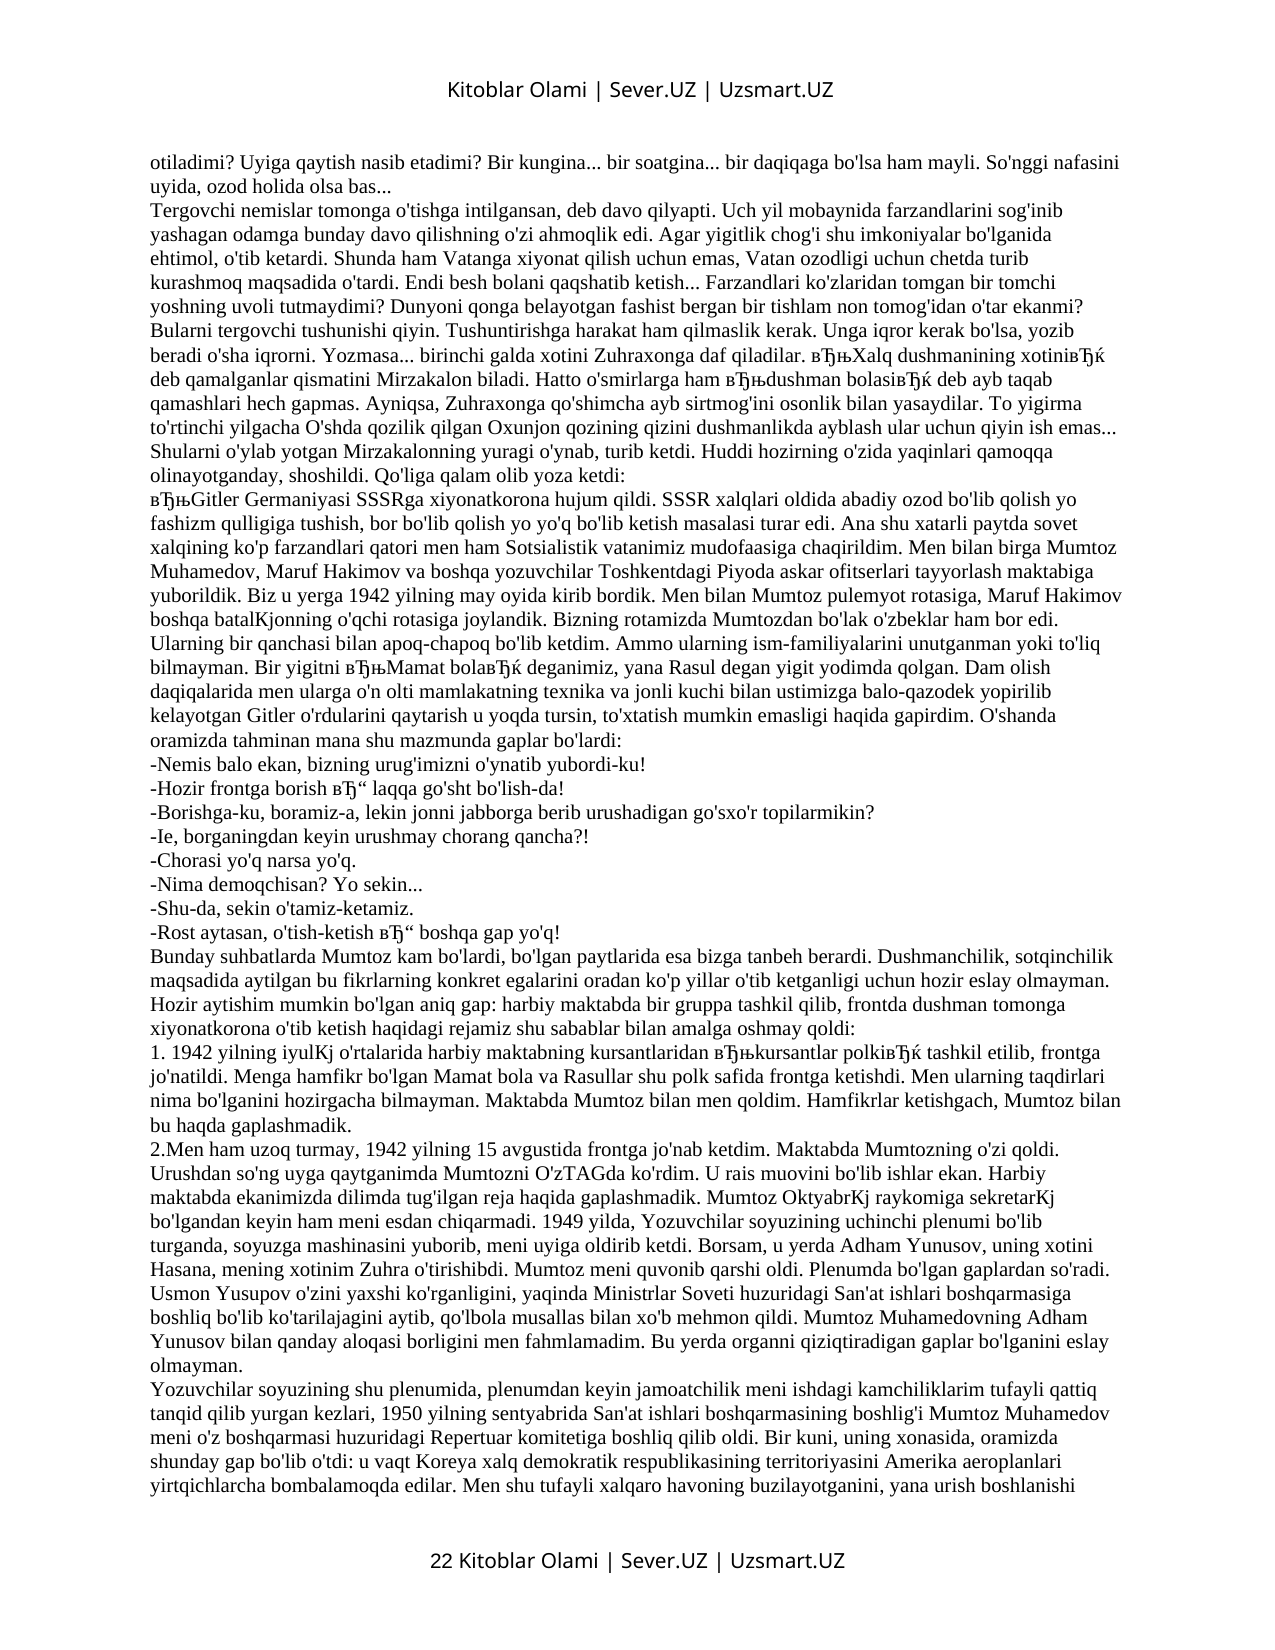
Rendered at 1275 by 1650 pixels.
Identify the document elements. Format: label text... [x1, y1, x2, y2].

text -Borishga-ku, boramiz-a, lekin jonni jabborga berib urushadigan go'sxo'r topilarmikin? [150, 800, 1125, 824]
text Bunday suhbatlarda Mumtoz kam bo'lardi, bo'lgan paytlarida esa bizga tanbeh berardi. Dushmanchilik, sotqinchilik maqsadida aytilgan bu fikrlarning konkret egalarini oradan ko'p yillar o'tib ketganligi uchun hozir eslay olmayman. Hozir aytishim mumkin bo'lgan aniq gap: harbiy maktabda bir gruppa tashkil qilib, frontda dushman tomonga xiyonatkorona o'tib ketish haqidagi rejamiz shu sabablar bilan amalga oshmay qoldi: [150, 944, 1125, 1040]
text -Ie, borganingdan keyin urushmay chorang qancha?! [150, 824, 1125, 848]
text вЂњGitler Germaniyasi SSSRga xiyonatkorona hujum qildi. SSSR xalqlari oldida abadiy ozod bo'lib qolish yo fashizm qulligiga tushish, bor bo'lib qolish yo yo'q bo'lib ketish masalasi turar edi. Ana shu xatarli paytda sovet xalqining ko'p farzandlari qatori men ham Sotsialistik vatanimiz mudofaasiga chaqirildim. Men bilan birga Mumtoz Muhamedov, Maruf Hakimov va boshqa yozuvchilar Toshkentdagi Piyoda askar ofitserlari tayyorlash maktabiga yuborildik. Biz u yerga 1942 yilning may oyida kirib bordik. Men bilan Mumtoz pulemyot rotasiga, Maruf Hakimov boshqa batalКјonning o'qchi rotasiga joylandik. Bizning rotamizda Mumtozdan bo'lak o'zbeklar ham bor edi. Ularning bir qanchasi bilan apoq-chapoq bo'lib ketdim. Ammo ularning ism-familiyalarini unutganman yoki to'liq bilmayman. Bir yigitni вЂњMamat bolaвЂќ deganimiz, yana Rasul degan yigit yodimda qolgan. Dam olish daqiqalarida men ularga o'n olti mamlakatning texnika va jonli kuchi bilan ustimizga balo-qazodek yopirilib kelayotgan Gitler o'rdularini qaytarish u yoqda tursin, to'xtatish mumkin emasligi haqida gapirdim. O'shanda oramizda tahminan mana shu mazmunda gaplar bo'lardi: [150, 487, 1125, 752]
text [150, 1377, 1125, 1497]
text -Chorasi yo'q narsa yo'q. [150, 848, 1125, 872]
text -Rost aytasan, o'tish-ketish вЂ“ boshqa gap yo'q! [150, 920, 1125, 944]
text Tergovchi nemislar tomonga o'tishga intilgansan, deb davo qilyapti. Uch yil mobaynida farzandlarini sog'inib yashagan odamga bunday davo qilishning o'zi ahmoqlik edi. Agar yigitlik chog'i shu imkoniyalar bo'lganida ehtimol, o'tib ketardi. Shunda ham Vatanga xiyonat qilish uchun emas, Vatan ozodligi uchun chetda turib kurashmoq maqsadida o'tardi. Endi besh bolani qaqshatib ketish... Farzandlari ko'zlaridan tomgan bir tomchi yoshning uvoli tutmaydimi? Dunyoni qonga belayotgan fashist bergan bir tishlam non tomog'idan o'tar ekanmi? [150, 198, 1125, 318]
text 1. 1942 yilning iyulКј o'rtalarida harbiy maktabning kursantlaridan вЂњkursantlar polkiвЂќ tashkil etilib, frontga jo'natildi. Menga hamfikr bo'lgan Mamat bola va Rasullar shu polk safida frontga ketishdi. Men ularning taqdirlari nima bo'lganini hozirgacha bilmayman. Maktabda Mumtoz bilan men qoldim. Hamfikrlar ketishgach, Mumtoz bilan bu haqda gaplashmadik. [150, 1040, 1125, 1137]
text -Nemis balo ekan, bizning urug'imizni o'ynatib yubordi-ku! [150, 752, 1125, 776]
text Shularni o'ylab yotgan Mirzakalonning yuragi o'ynab, turib ketdi. Huddi hozirning o'zida yaqinlari qamoqqa olinayotganday, shoshildi. Qo'liga qalam olib yoza ketdi: [150, 439, 1125, 487]
text -Hozir frontga borish вЂ“ laqqa go'sht bo'lish-da! [150, 776, 1125, 800]
text 2.Men ham uzoq turmay, 1942 yilning 15 avgustida frontga jo'nab ketdim. Maktabda Mumtozning o'zi qoldi. [150, 1137, 1125, 1161]
text Urushdan so'ng uyga qaytganimda Mumtozni O'zTAGda ko'rdim. U rais muovini bo'lib ishlar ekan. Harbiy maktabda ekanimizda dilimda tug'ilgan reja haqida gaplashmadik. Mumtoz OktyabrКј raykomiga sekretarКј bo'lgandan keyin ham meni esdan chiqarmadi. 1949 yilda, Yozuvchilar soyuzining uchinchi plenumi bo'lib turganda, soyuzga mashinasini yuborib, meni uyiga oldirib ketdi. Borsam, u yerda Adham Yunusov, uning xotini Hasana, mening xotinim Zuhra o'tirishibdi. Mumtoz meni quvonib qarshi oldi. Plenumda bo'lgan gaplardan so'radi. Usmon Yusupov o'zini yaxshi ko'rganligini, yaqinda Ministrlar Soveti huzuridagi San'at ishlari boshqarmasiga boshliq bo'lib ko'tarilajagini aytib, qo'lbola musallas bilan xo'b mehmon qildi. Mumtoz Muhamedovning Adham Yunusov bilan qanday aloqasi borligini men fahmlamadim. Bu yerda organni qiziqtiradigan gaplar bo'lganini eslay olmayman. [150, 1161, 1125, 1377]
text -Shu-da, sekin o'tamiz-ketamiz. [150, 896, 1125, 920]
text -Nima demoqchisan? Yo sekin... [150, 872, 1125, 896]
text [150, 150, 1125, 198]
text Bularni tergovchi tushunishi qiyin. Tushuntirishga harakat ham qilmaslik kerak. Unga iqror kerak bo'lsa, yozib beradi o'sha iqrorni. Yozmasa... birinchi galda xotini Zuhraxonga daf qiladilar. вЂњXalq dushmanining xotiniвЂќ deb qamalganlar qismatini Mirzakalon biladi. Hatto o'smirlarga ham вЂњdushman bolasiвЂќ deb ayb taqab qamashlari hech gapmas. Ayniqsa, Zuhraxonga qo'shimcha ayb sirtmog'ini osonlik bilan yasaydilar. To yigirma to'rtinchi yilgacha O'shda qozilik qilgan Oxunjon qozining qizini dushmanlikda ayblash ular uchun qiyin ish emas... [150, 318, 1125, 439]
